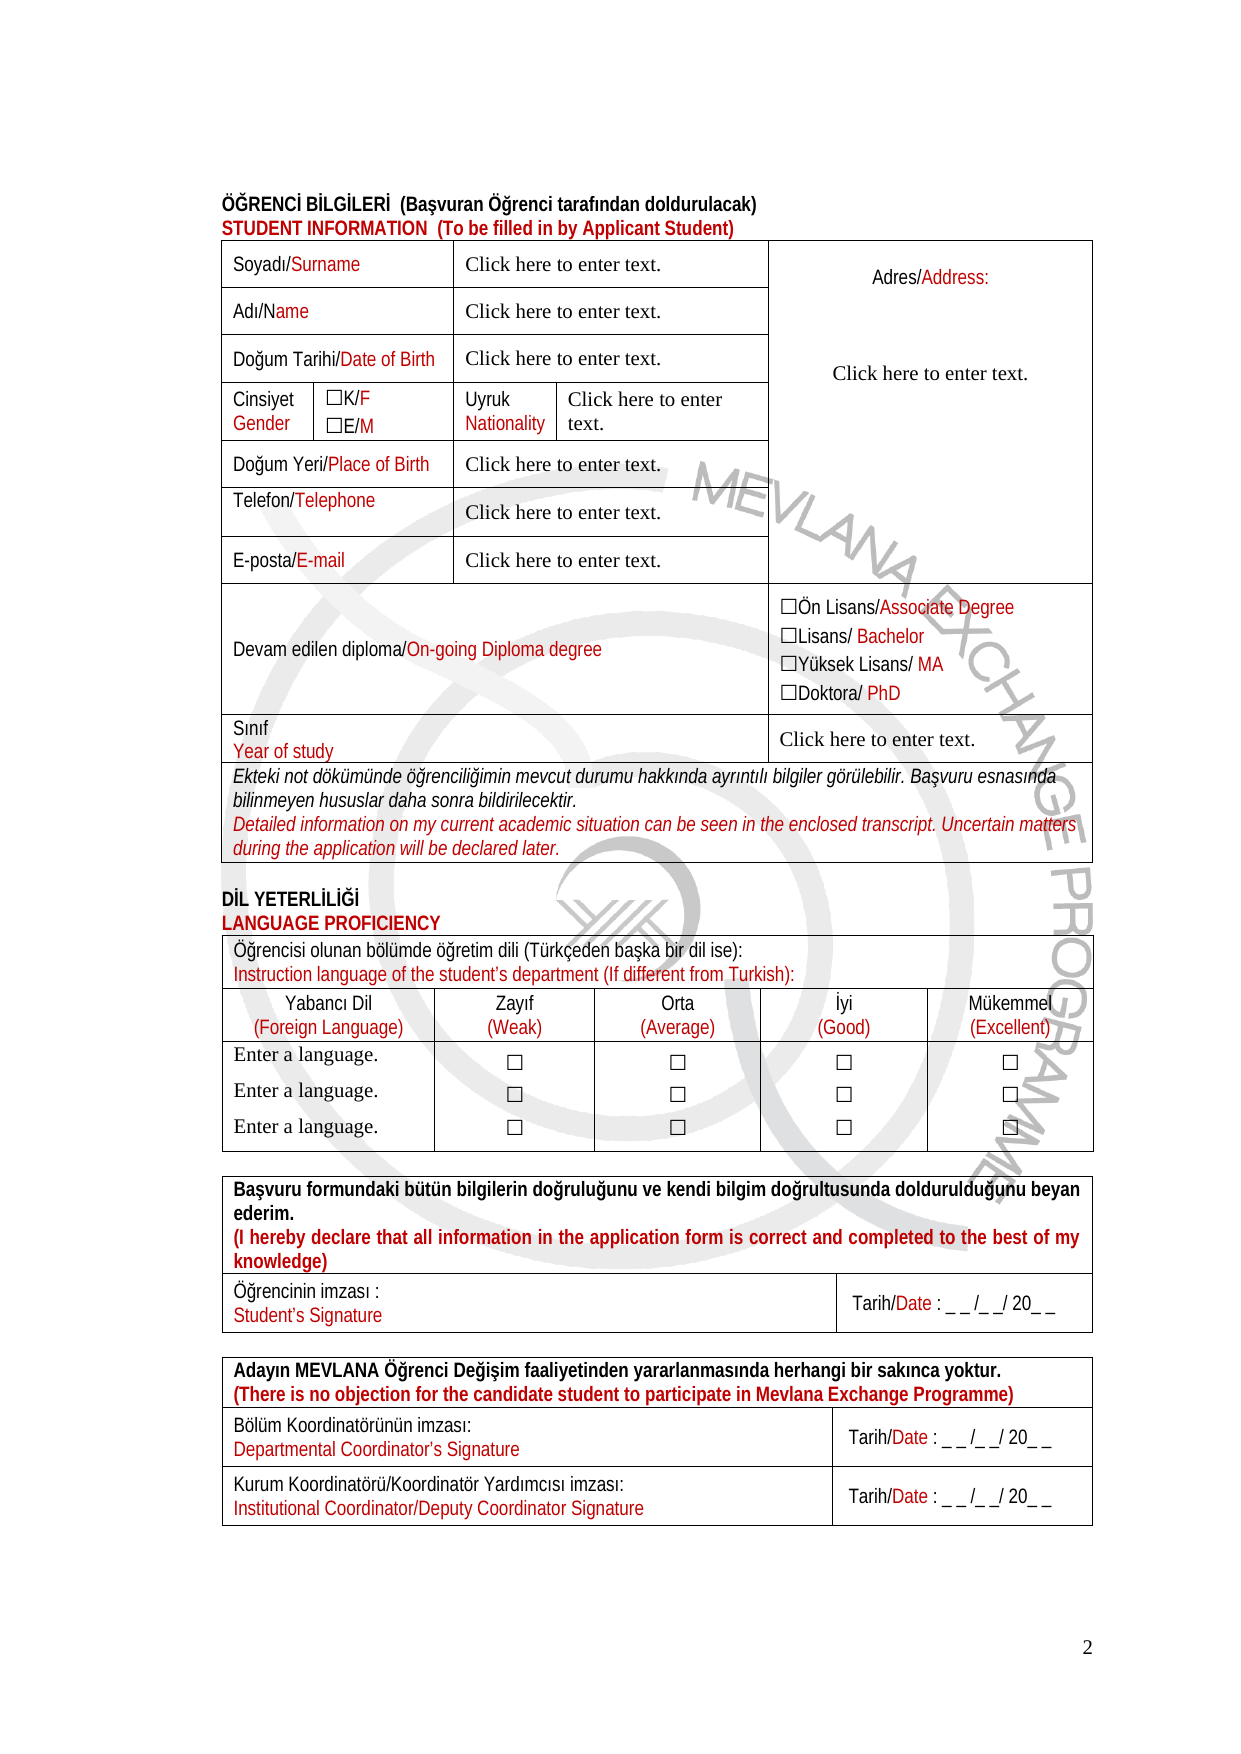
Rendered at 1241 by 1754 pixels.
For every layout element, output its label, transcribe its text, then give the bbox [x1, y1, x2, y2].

table_cell Kurum Koordinatörü/Koordinatör Yardımcısı imzası: Institutional Coordinator/Deputy Coordinator Signature [223, 1467, 832, 1525]
table_cell [454, 335, 768, 382]
table_cell Ön Lisans/Associate Degree Lisans/ Bachelor Yüksek Lisans/ MA Doktora/ PhD [769, 584, 1092, 714]
table_cell Tarih/Date : _ _ /_ _/ 20_ _ [833, 1408, 1092, 1466]
table_cell Tarih/Date : _ _ /_ _/ 20_ _ [837, 1274, 1092, 1332]
table_cell [223, 1042, 434, 1151]
table_cell Cinsiyet Gender [222, 383, 313, 439]
table_cell Orta (Average) [595, 989, 760, 1041]
table_cell [435, 1042, 594, 1151]
table_cell [454, 488, 768, 536]
table_cell [454, 441, 768, 487]
table_cell [761, 1042, 927, 1151]
table_cell Zayıf (Weak) [435, 989, 594, 1041]
text STUDENT INFORMATION (To be filled in by Applicant Student) [222, 216, 1093, 240]
text ÖĞRENCİ BİLGİLERİ (Başvuran Öğrenci tarafından doldurulacak) [222, 192, 1093, 216]
table_cell Doğum Tarihi/Date of Birth [222, 335, 453, 382]
table_header Öğrencisi olunan bölümde öğretim dili (Türkçeden başka bir dil ise): Instruction language of the student’s department (If different from Turkish): [223, 936, 1093, 988]
table_header Başvuru formundaki bütün bilgilerin doğruluğunu ve kendi bilgim doğrultusunda doldurulduğunu beyan ederim. (I hereby declare that all information in the application form is correct and completed to the best of my knowledge) [223, 1177, 1092, 1272]
table_cell [769, 715, 1092, 762]
picture [221, 1152, 1093, 1176]
table_cell Sınıf Year of study [222, 715, 768, 762]
table_cell Öğrencinin imzası : Student’s Signature [223, 1274, 836, 1332]
table_cell Telefon/Telephone [222, 488, 453, 536]
table_cell E-posta/E-mail [222, 537, 453, 583]
table_cell Ekteki not dökümünde öğrenciliğimin mevcut durumu hakkında ayrıntılı bilgiler görülebilir. Başvuru esnasında bilinmeyen hususlar daha sonra bildirilecektir. Detailed information on my current academic situation can be seen in the enclosed transcript. Uncertain matters during the application will be declared later. [222, 763, 1092, 862]
table_cell Bölüm Koordinatörünün imzası: Departmental Coordinator’s Signature [223, 1408, 832, 1466]
table_header Adres/Address: [769, 241, 1092, 583]
table_cell [595, 1042, 760, 1151]
table_header [454, 241, 768, 287]
table_cell Doğum Yeri/Place of Birth [222, 441, 453, 487]
table_cell Adı/Name [222, 288, 453, 334]
table_cell Uyruk Nationality [454, 383, 556, 439]
table_cell [928, 1042, 1093, 1151]
table_cell [557, 383, 768, 439]
table_cell İyi (Good) [761, 989, 927, 1041]
picture [221, 863, 1093, 935]
table_cell [454, 288, 768, 334]
table_cell Mükemmel (Excellent) [928, 989, 1093, 1041]
table_header Soyadı/Surname [222, 241, 453, 287]
table_cell Yabancı Dil (Foreign Language) [223, 989, 434, 1041]
table_cell Tarih/Date : _ _ /_ _/ 20_ _ [833, 1467, 1092, 1525]
table_cell Devam edilen diploma/On-going Diploma degree [222, 584, 768, 714]
table_header Adayın MEVLANA Öğrenci Değişim faaliyetinden yararlanmasında herhangi bir sakınca yoktur. (There is no objection for the candidate student to participate in Mevlana Exchange Programme) [223, 1358, 1092, 1407]
table_cell [454, 537, 768, 583]
text DİL YETERLİLİĞİ LANGUAGE PROFICIENCY [222, 887, 1093, 935]
table_cell K/F E/M [314, 383, 453, 439]
